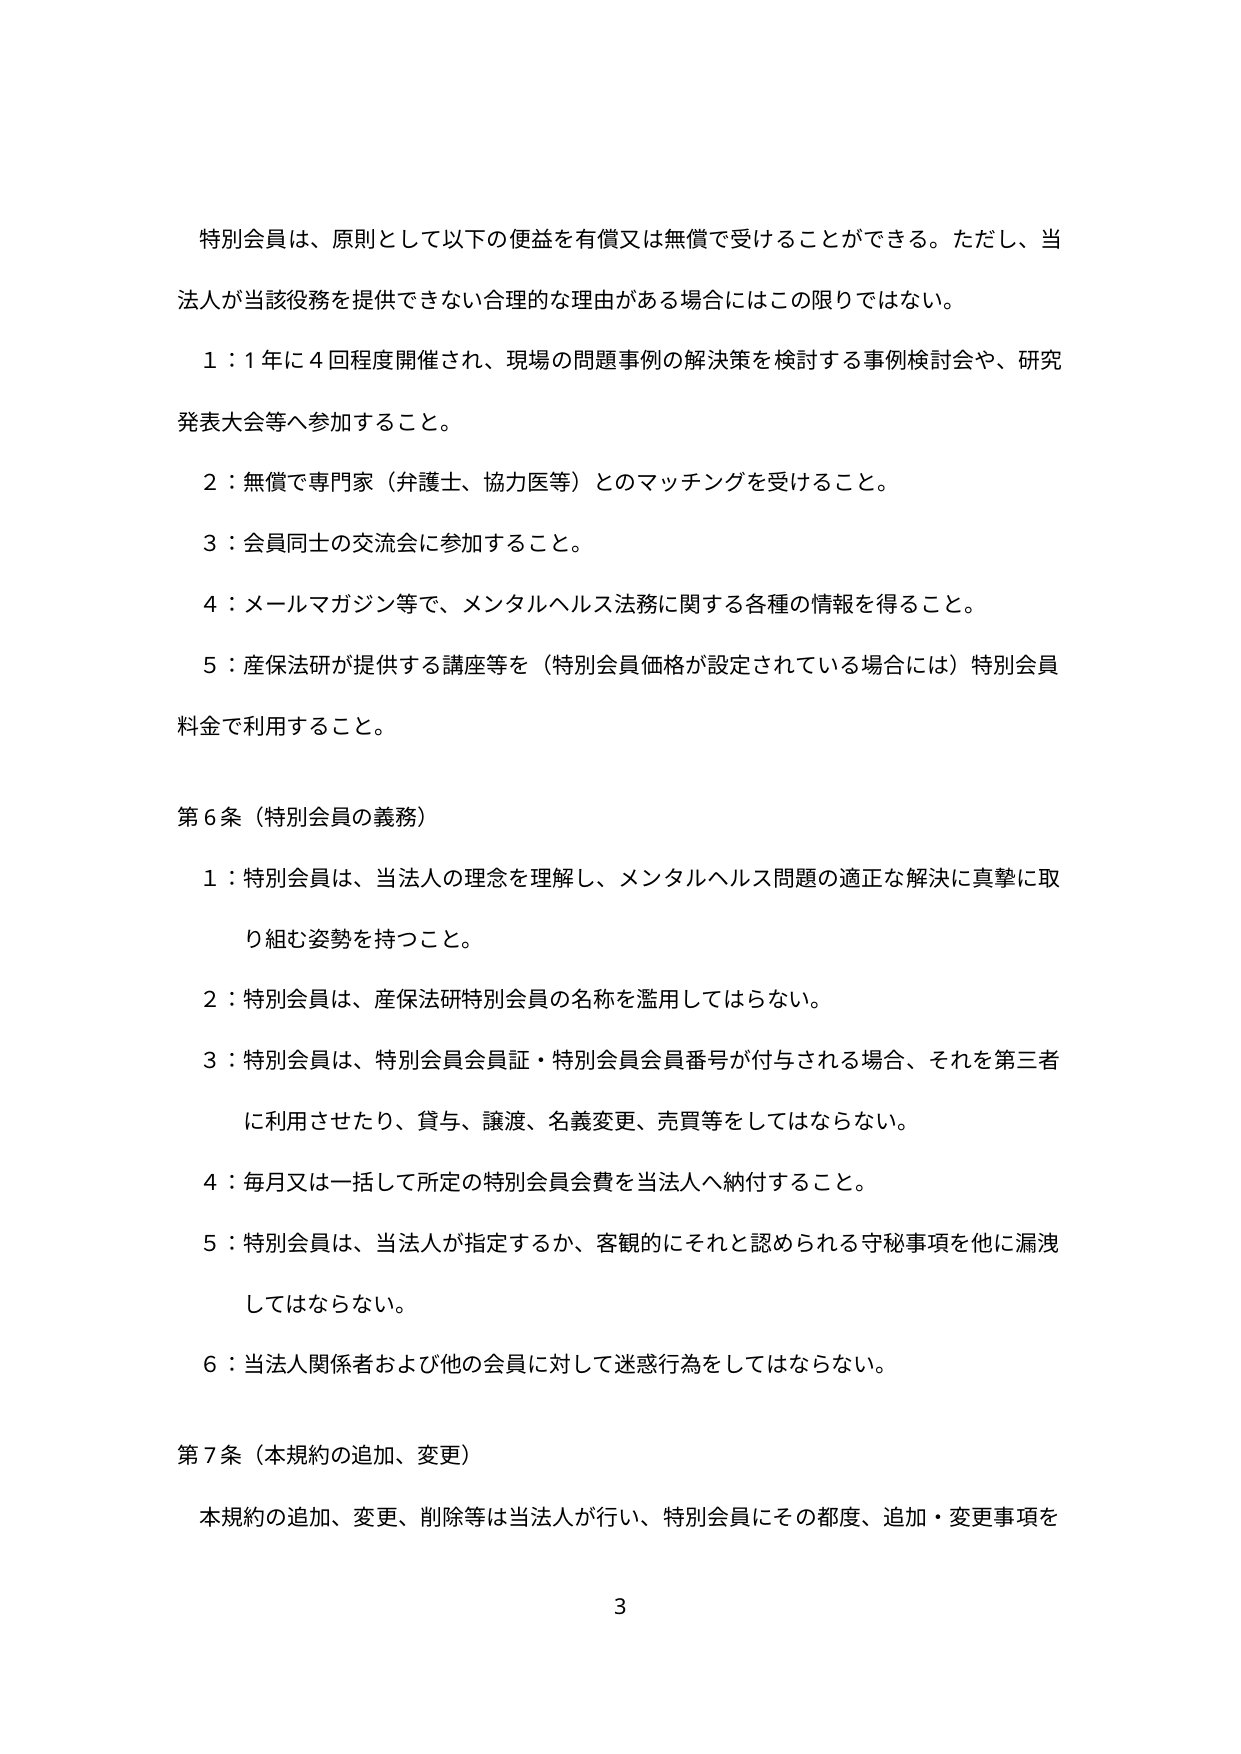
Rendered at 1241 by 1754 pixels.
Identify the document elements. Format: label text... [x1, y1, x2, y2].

text 特別会員は、原則として以下の便益を有償又は無償で受けることができる。ただし、当法人が当該役務を提供できない合理的な理由がある場合にはこの限りではない。 [177, 207, 1063, 329]
text ４：毎月又は一括して所定の特別会員会費を当法人へ納付すること。 [177, 1150, 1063, 1211]
text ２：無償で専門家（弁護士、協力医等）とのマッチングを受けること。 [177, 451, 1063, 512]
text ３：特別会員は、特別会員会員証・特別会員会員番号が付与される場合、それを第三者に利用させたり、貸与、譲渡、名義変更、売買等をしてはならない。 [199, 1029, 1063, 1150]
text １：1年に４回程度開催され、現場の問題事例の解決策を検討する事例検討会や、研究発表大会等へ参加すること。 [177, 329, 1063, 451]
text ３：会員同士の交流会に参加すること。 [177, 512, 1063, 572]
text 第7条（本規約の追加、変更） [177, 1424, 1063, 1485]
text ５：特別会員は、当法人が指定するか、客観的にそれと認められる守秘事項を他に漏洩してはならない。 [199, 1211, 1063, 1333]
text 第6条（特別会員の義務） [177, 785, 1063, 846]
text ４：メールマガジン等で、メンタルヘルス法務に関する各種の情報を得ること。 [177, 572, 1063, 633]
text ６：当法人関係者および他の会員に対して迷惑行為をしてはならない。 [199, 1333, 1063, 1394]
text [177, 1485, 1063, 1546]
text ５：産保法研が提供する講座等を（特別会員価格が設定されている場合には）特別会員料金で利用すること。 [177, 633, 1063, 755]
text １：特別会員は、当法人の理念を理解し、メンタルヘルス問題の適正な解決に真摯に取り組む姿勢を持つこと。 [199, 846, 1063, 968]
text ２：特別会員は、産保法研特別会員の名称を濫用してはらない。 [177, 968, 1063, 1029]
